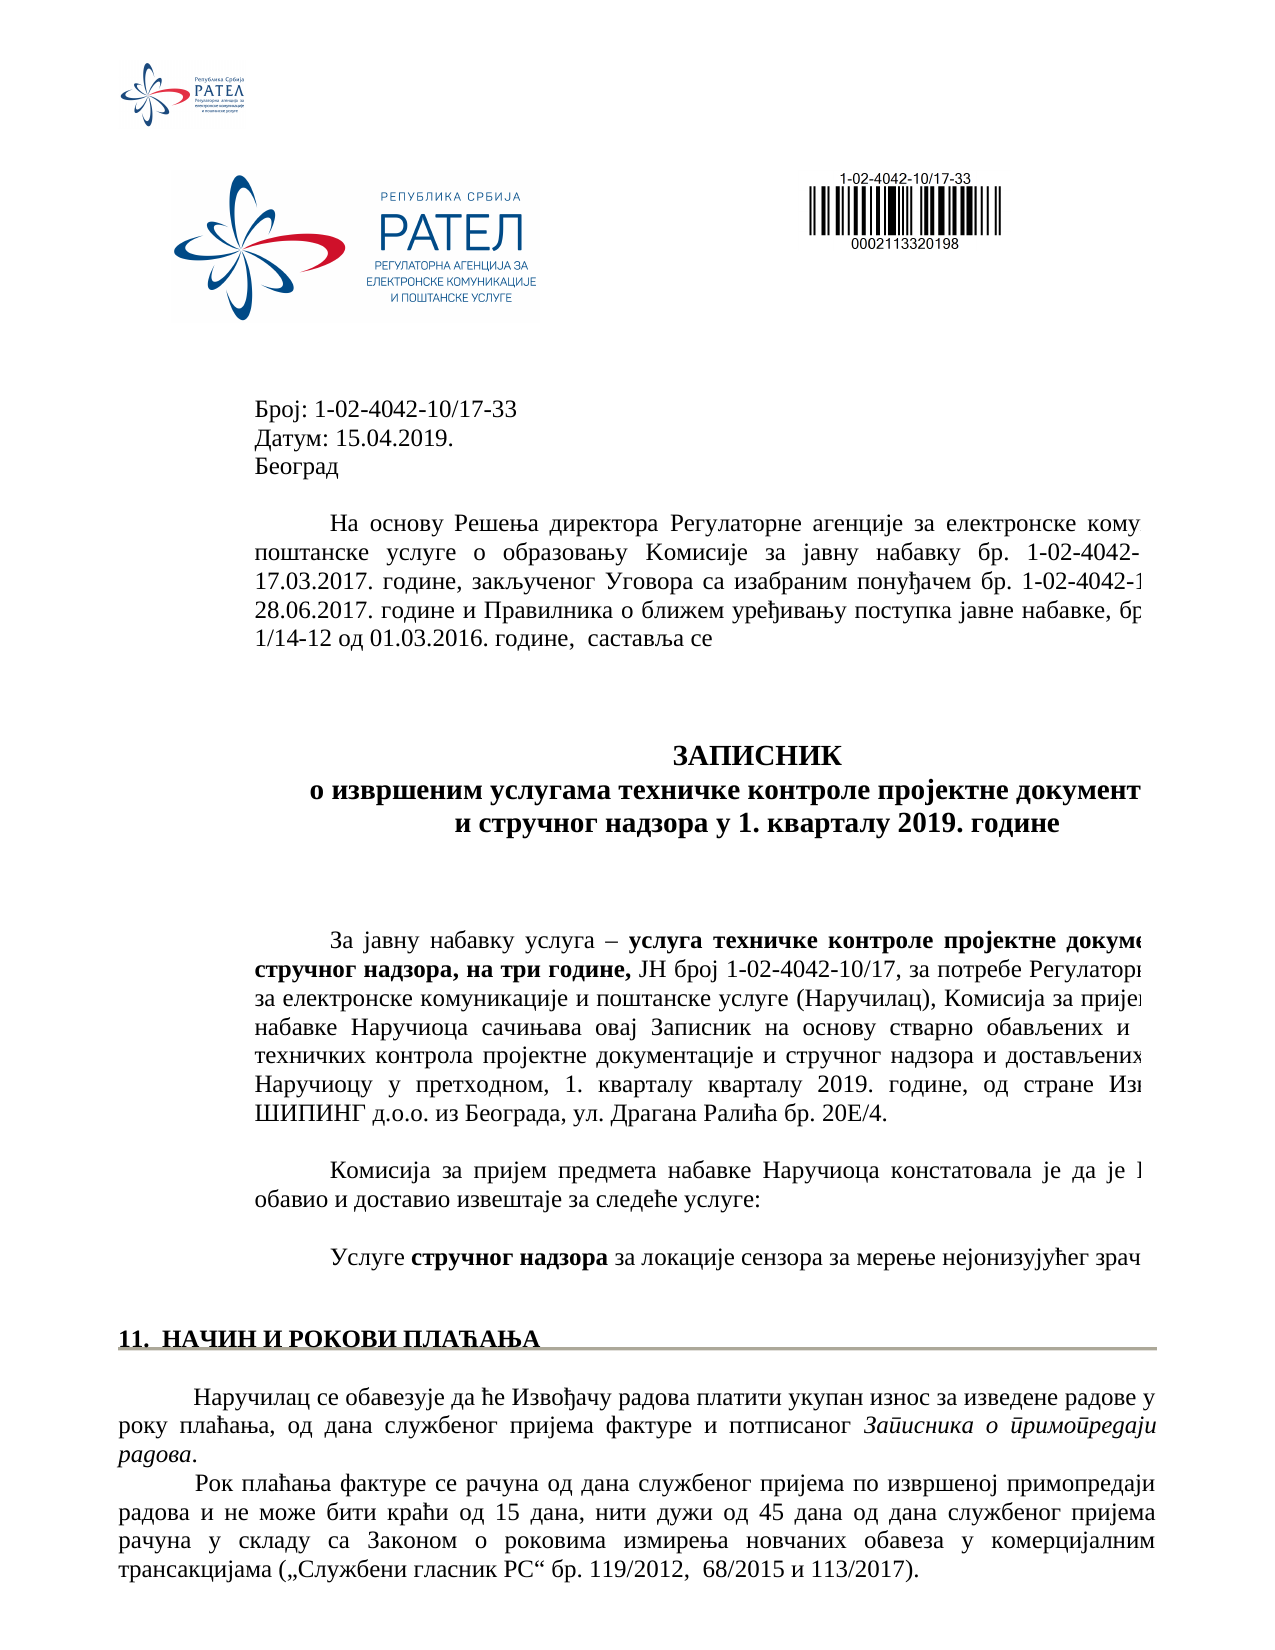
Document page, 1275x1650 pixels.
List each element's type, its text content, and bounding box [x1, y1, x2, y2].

text 11. НАЧИН И РОКОВИ ПЛАЋАЊА [118, 1324, 1157, 1353]
text Наручилац се обавезује да ће Извођачу радова платити укупан износ за изведене радове у року плаћања, од дана службеног пријема фактуре и потписаног Записника о примопредаји радова. [118, 1382, 1157, 1468]
text Рок плаћања фактуре се рачуна од дана службеног пријема по извршеној примопредаји радова и не може бити краћи од 15 дана, нити дужи од 45 дана од дана службеног пријема рачуна у складу са Законом о роковима измирења новчаних обавеза у комерцијалним трансакцијама („Службени гласник РС“ бр. 119/2012, 68/2015 и 113/2017). [118, 1468, 1157, 1583]
picture [118, 60, 247, 129]
